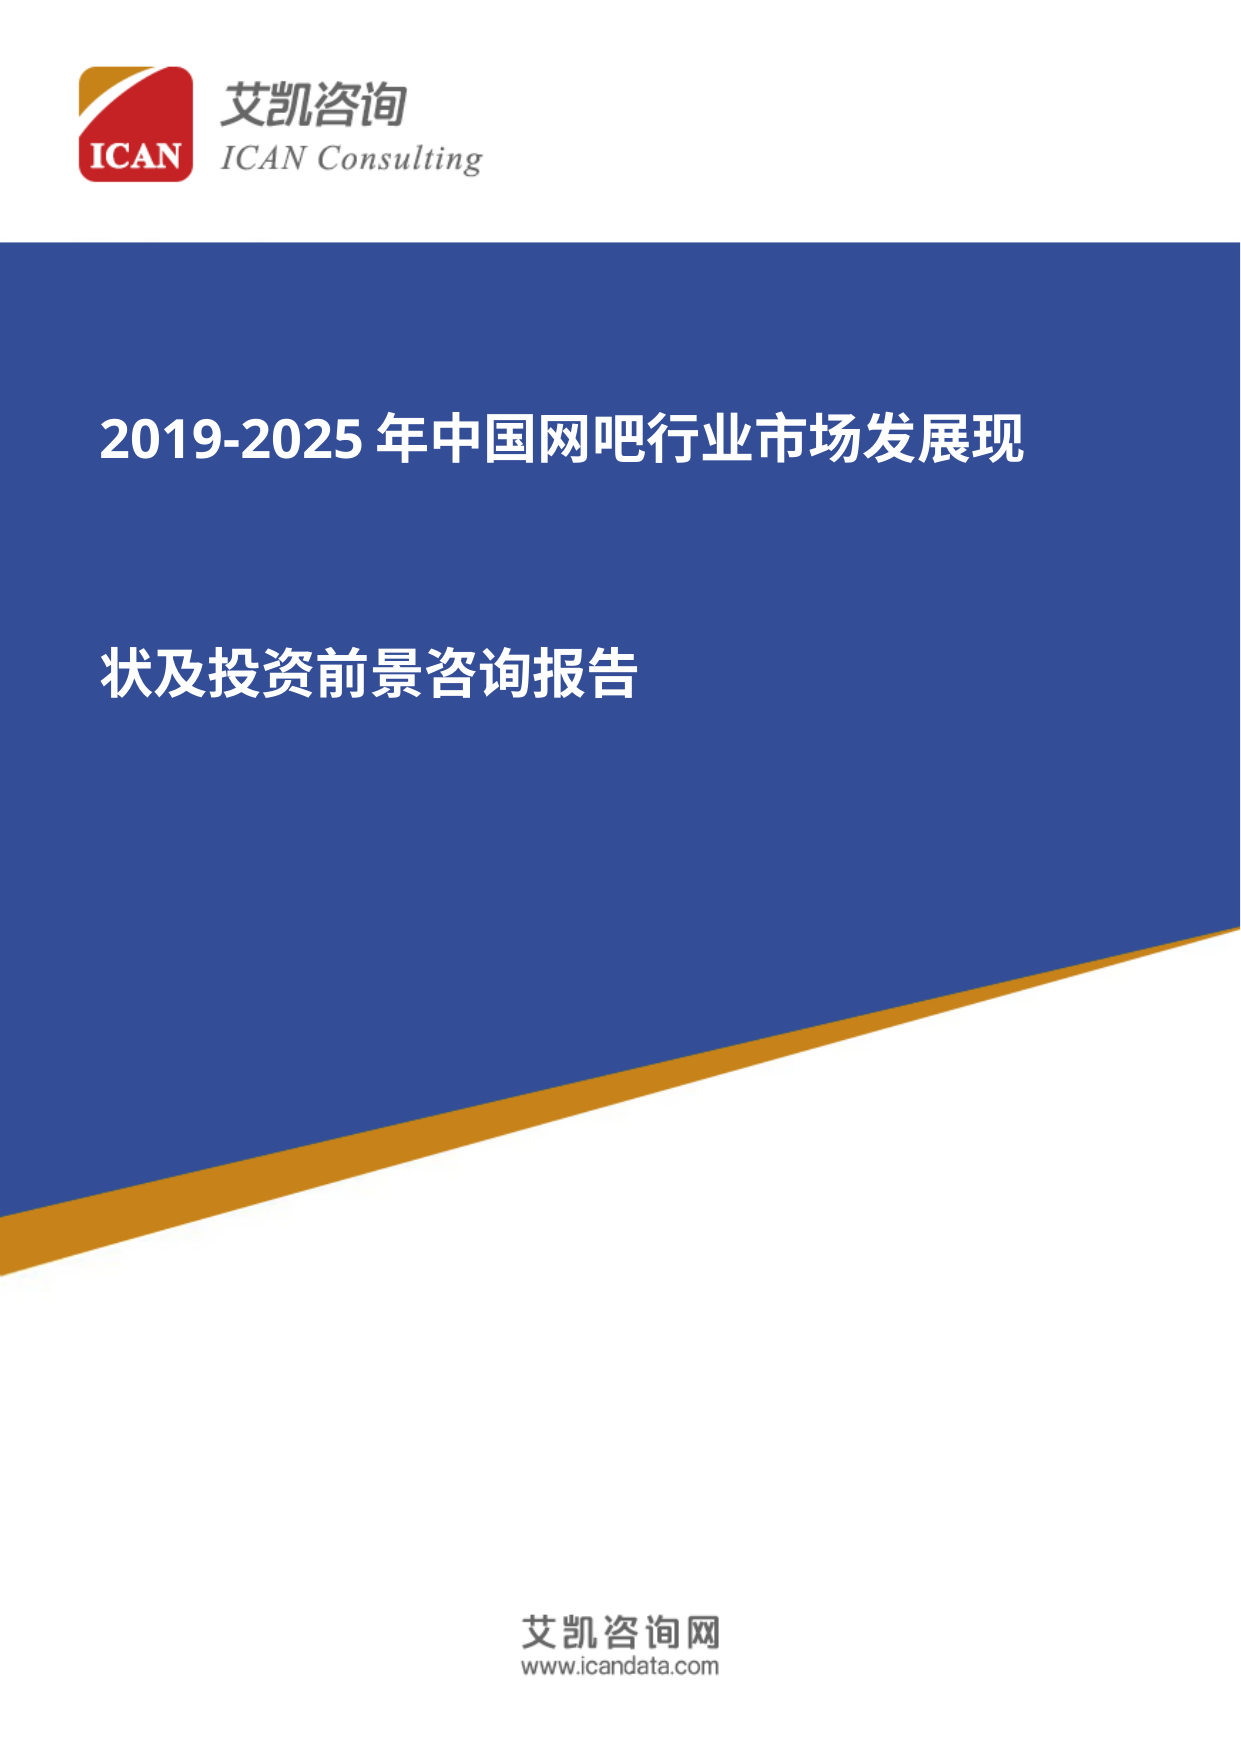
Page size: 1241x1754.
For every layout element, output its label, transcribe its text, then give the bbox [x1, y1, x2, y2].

subtitle 2019-2025年中国网吧行业市场发展现状及投资前景咨询报告 [99, 386, 1053, 718]
picture [0, 5, 1241, 1754]
